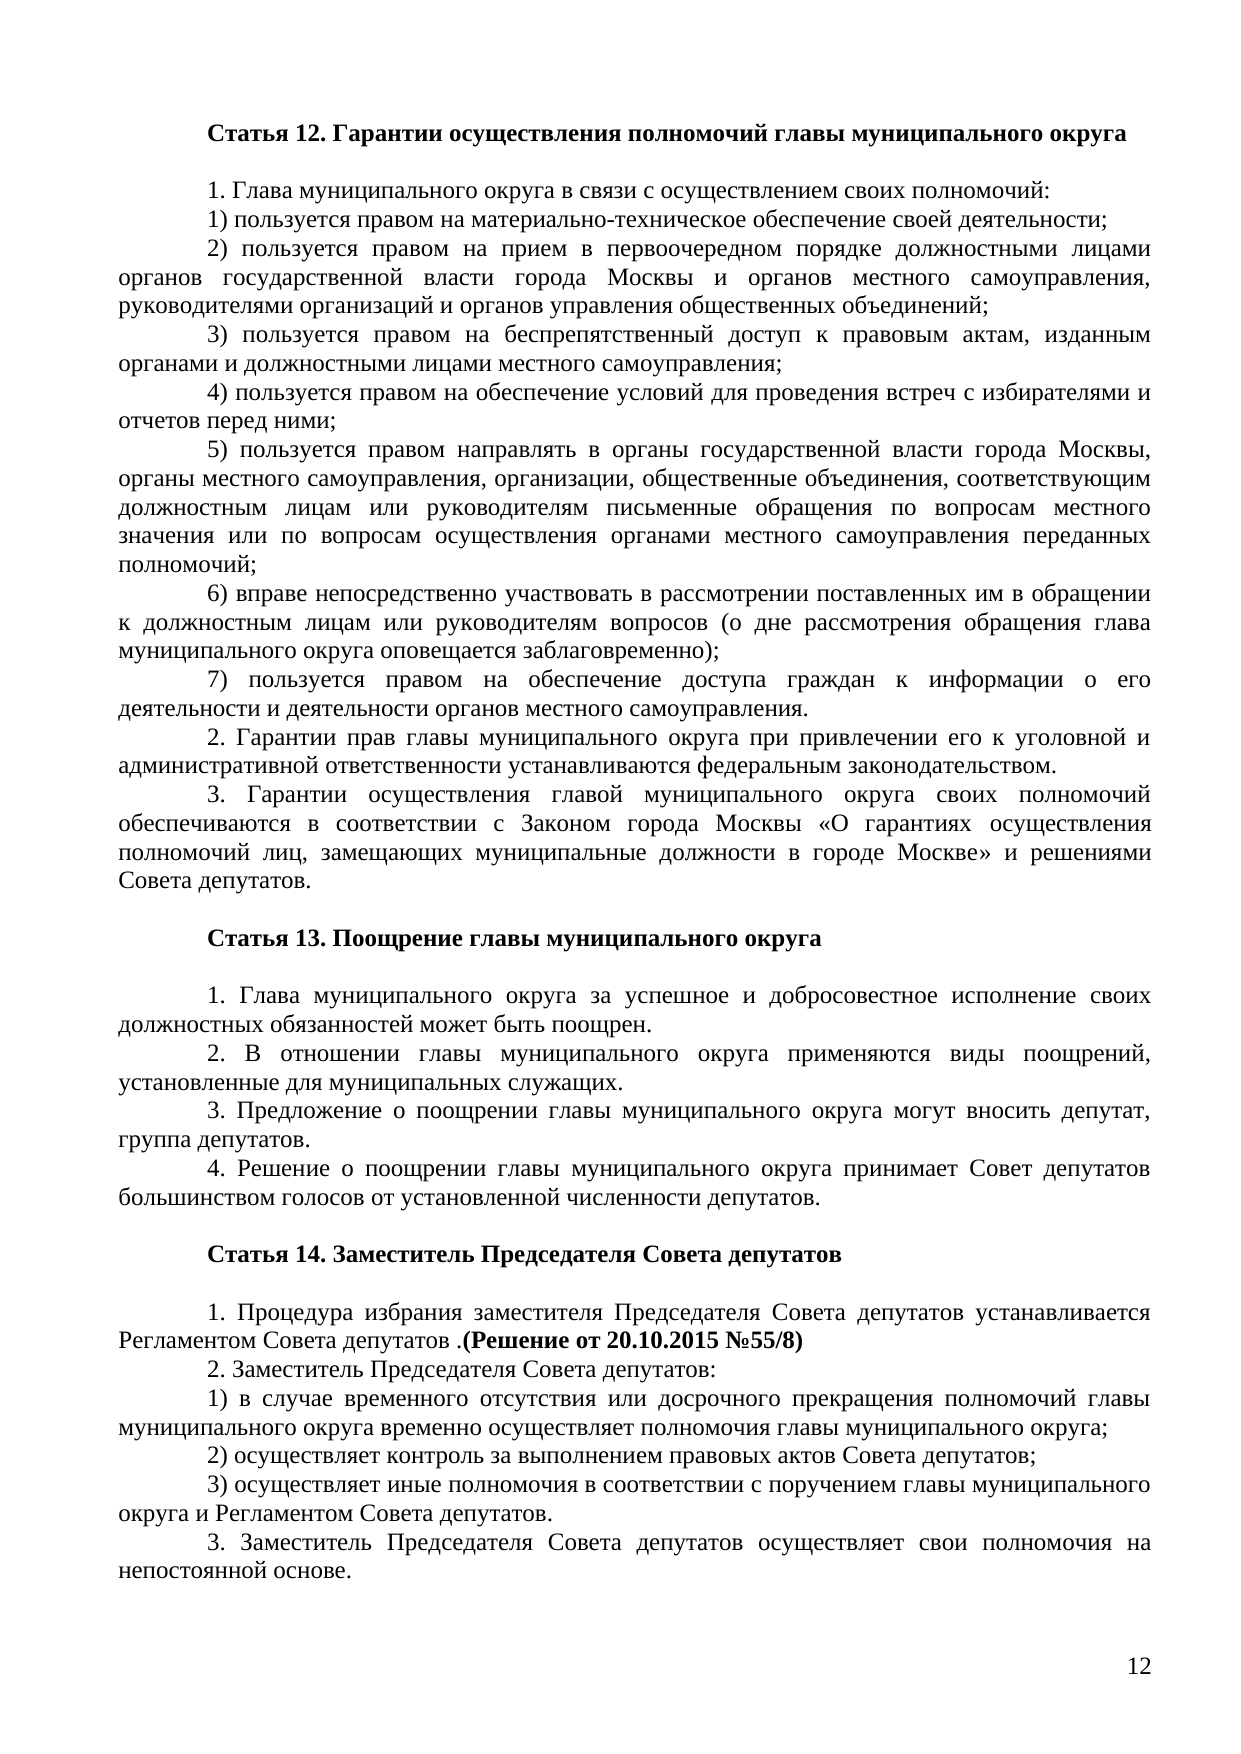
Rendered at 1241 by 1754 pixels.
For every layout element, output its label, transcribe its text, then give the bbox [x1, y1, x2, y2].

text 2. Заместитель Председателя Совета депутатов: [118, 1354, 1152, 1383]
text 3. Гарантии осуществления главой муниципального округа своих полномочий обеспечиваются в соответствии с Законом города Москвы «О гарантиях осуществления полномочий лиц, замещающих муниципальные должности в городе Москве» и решениями Совета депутатов. [118, 779, 1152, 894]
text 2) пользуется правом на прием в первоочередном порядке должностными лицами органов государственной власти города Москвы и органов местного самоуправления, руководителями организаций и органов управления общественных объединений; [118, 233, 1152, 319]
text 2. В отношении главы муниципального округа применяются виды поощрений, установленные для муниципальных служащих. [118, 1038, 1152, 1096]
text 6) вправе непосредственно участвовать в рассмотрении поставленных им в обращении к должностным лицам или руководителям вопросов (о дне рассмотрения обращения глава муниципального округа оповещается заблаговременно); [118, 578, 1152, 664]
text 3) пользуется правом на беспрепятственный доступ к правовым актам, изданным органами и должностными лицами местного самоуправления; [118, 319, 1152, 377]
text 3. Предложение о поощрении главы муниципального округа могут вносить депутат, группа депутатов. [118, 1096, 1152, 1153]
text 3) осуществляет иные полномочия в соответствии с поручением главы муниципального округа и Регламентом Совета депутатов. [118, 1469, 1152, 1527]
text 1. Глава муниципального округа в связи с осуществлением своих полномочий: [118, 176, 1152, 204]
text 4) пользуется правом на обеспечение условий для проведения встреч с избирателями и отчетов перед ними; [118, 377, 1152, 434]
text Статья 13. Поощрение главы муниципального округа [118, 923, 1152, 952]
text 7) пользуется правом на обеспечение доступа граждан к информации о его деятельности и деятельности органов местного самоуправления. [118, 664, 1152, 722]
text 1) пользуется правом на материально-техническое обеспечение своей деятельности; [118, 204, 1152, 233]
text 2. Гарантии прав главы муниципального округа при привлечении его к уголовной и административной ответственности устанавливаются федеральным законодательством. [118, 722, 1152, 779]
text 1. Процедура избрания заместителя Председателя Совета депутатов устанавливается Регламентом Совета депутатов .(Решение от 20.10.2015 №55/8) [118, 1297, 1152, 1354]
text 1. Глава муниципального округа за успешное и добросовестное исполнение своих должностных обязанностей может быть поощрен. [118, 981, 1152, 1038]
text Статья 12. Гарантии осуществления полномочий главы муниципального округа [118, 118, 1152, 147]
text 5) пользуется правом направлять в органы государственной власти города Москвы, органы местного самоуправления, организации, общественные объединения, соответствующим должностным лицам или руководителям письменные обращения по вопросам местного значения или по вопросам осуществления органами местного самоуправления переданных полномочий; [118, 434, 1152, 578]
text Статья 14. Заместитель Председателя Совета депутатов [118, 1239, 1152, 1268]
text 3. Заместитель Председателя Совета депутатов осуществляет свои полномочия на непостоянной основе. [118, 1527, 1152, 1584]
text 1) в случае временного отсутствия или досрочного прекращения полномочий главы муниципального округа временно осуществляет полномочия главы муниципального округа; [118, 1383, 1152, 1441]
text 2) осуществляет контроль за выполнением правовых актов Совета депутатов; [118, 1441, 1152, 1469]
text 4. Решение о поощрении главы муниципального округа принимает Совет депутатов большинством голосов от установленной численности депутатов. [118, 1153, 1152, 1211]
